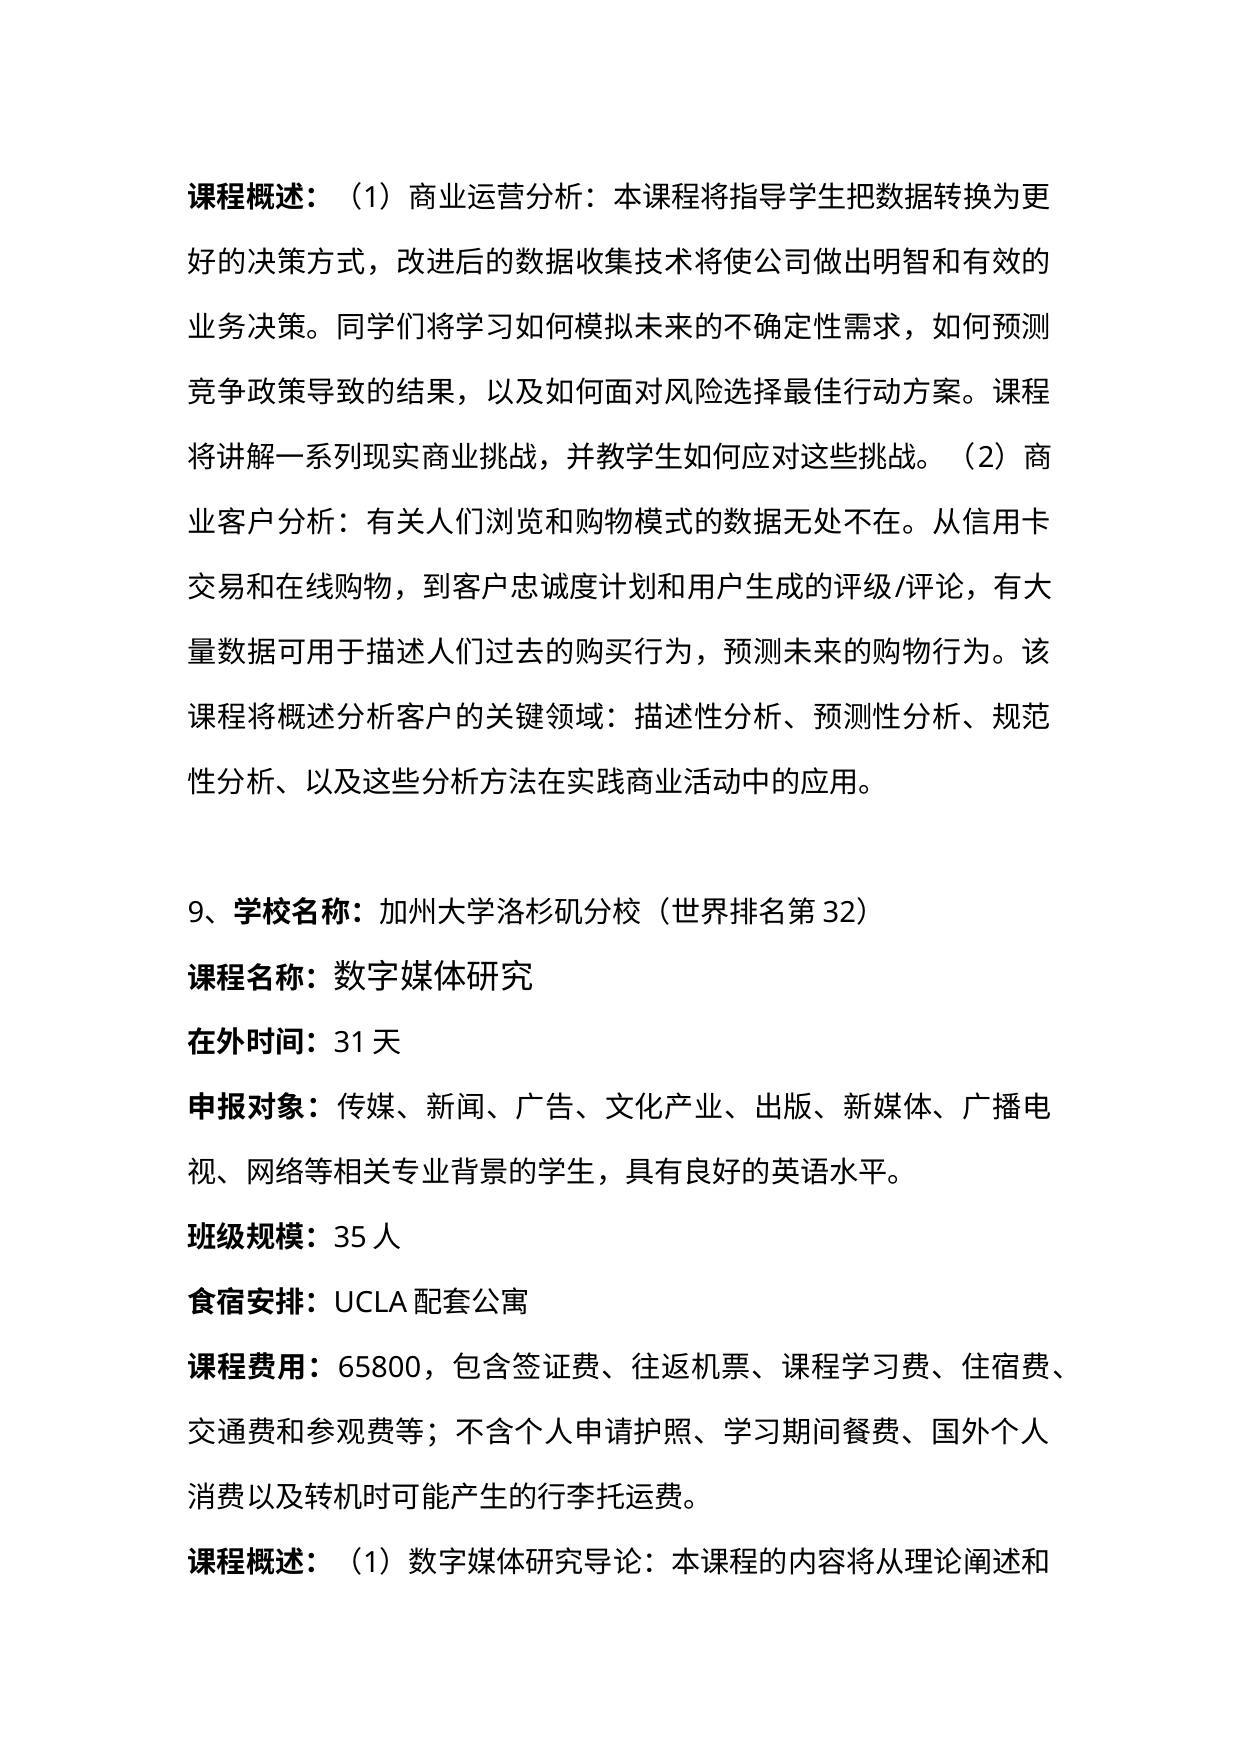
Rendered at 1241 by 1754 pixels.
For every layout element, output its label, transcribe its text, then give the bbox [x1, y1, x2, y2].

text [187, 1527, 1053, 1592]
text 课程概述：（1）商业运营分析：本课程将指导学生把数据转换为更好的决策方式，改进后的数据收集技术将使公司做出明智和有效的业务决策。同学们将学习如何模拟未来的不确定性需求，如何预测竞争政策导致的结果，以及如何面对风险选择最佳行动方案。课程将讲解一系列现实商业挑战，并教学生如何应对这些挑战。（2）商业客户分析：有关人们浏览和购物模式的数据无处不在。从信用卡交易和在线购物，到客户忠诚度计划和用户生成的评级/评论，有大量数据可用于描述人们过去的购买行为，预测未来的购物行为。该课程将概述分析客户的关键领域：描述性分析、预测性分析、规范性分析、以及这些分析方法在实践商业活动中的应用。 [187, 162, 1053, 812]
text 课程费用：65800，包含签证费、往返机票、课程学习费、住宿费、交通费和参观费等；不含个人申请护照、学习期间餐费、国外个人消费以及转机时可能产生的行李托运费。 [187, 1332, 1053, 1527]
text 申报对象：传媒、新闻、广告、文化产业、出版、新媒体、广播电视、网络等相关专业背景的学生，具有良好的英语水平。 [187, 1072, 1053, 1202]
text 在外时间：31天 [187, 1007, 1053, 1072]
text 班级规模：35人 [187, 1202, 1053, 1267]
text 食宿安排：UCLA配套公寓 [187, 1267, 1053, 1332]
text 9、学校名称：加州大学洛杉矶分校（世界排名第32） [187, 877, 1053, 942]
text 课程名称：数字媒体研究 [187, 942, 1053, 1007]
